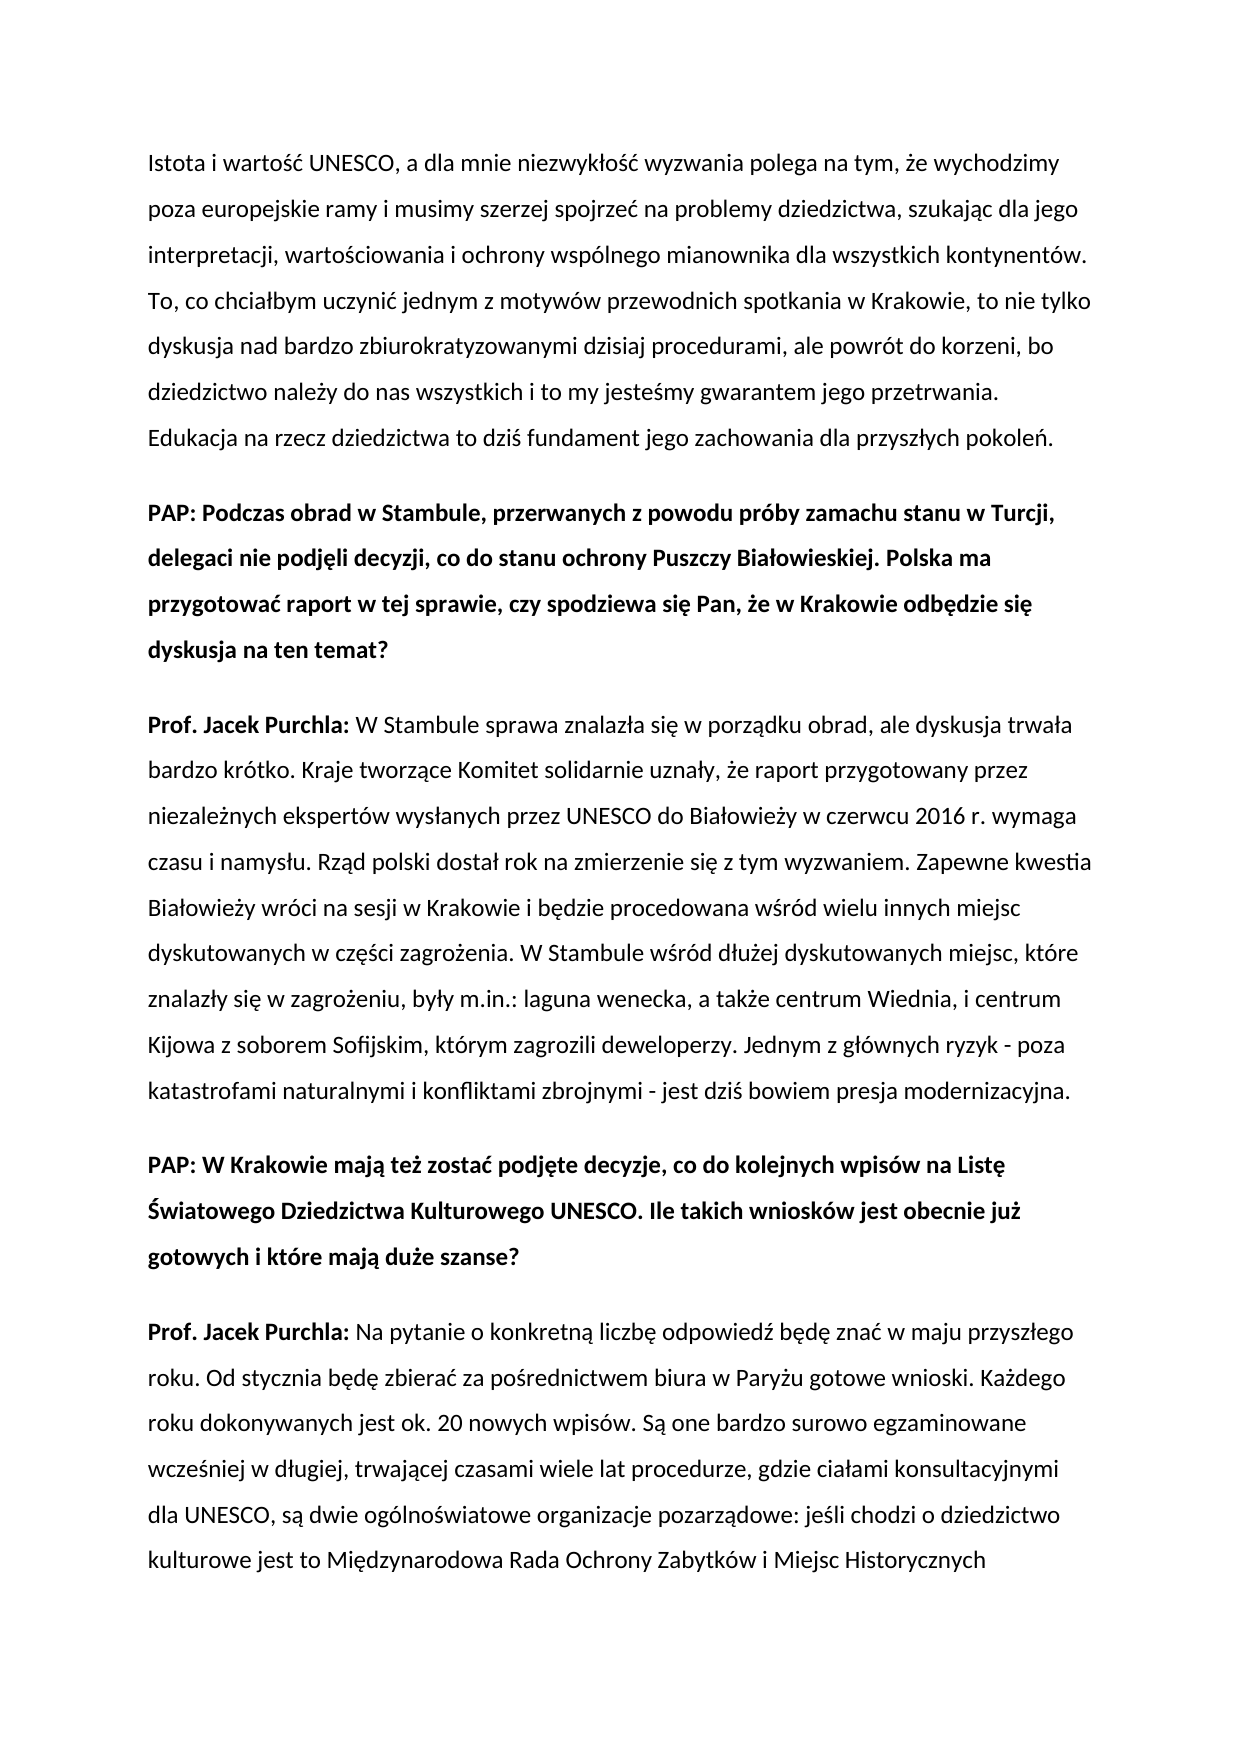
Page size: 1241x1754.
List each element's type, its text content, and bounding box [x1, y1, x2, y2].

text PAP: W Krakowie mają też zostać podjęte decyzje, co do kolejnych wpisów na Listę Światowego Dziedzictwa Kulturowego UNESCO. Ile takich wniosków jest obecnie już gotowych i które mają duże szanse? [148, 1150, 1093, 1272]
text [148, 1316, 1093, 1575]
text PAP: Podczas obrad w Stambule, przerwanych z powodu próby zamachu stanu w Turcji, delegaci nie podjęli decyzji, co do stanu ochrony Puszczy Białowieskiej. Polska ma przygotować raport w tej sprawie, czy spodziewa się Pan, że w Krakowie odbędzie się dyskusja na ten temat? [148, 497, 1093, 664]
text Istota i wartość UNESCO, a dla mnie niezwykłość wyzwania polega na tym, że wychodzimy poza europejskie ramy i musimy szerzej spojrzeć na problemy dziedzictwa, szukając dla jego interpretacji, wartościowania i ochrony wspólnego mianownika dla wszystkich kontynentów. To, co chciałbym uczynić jednym z motywów przewodnich spotkania w Krakowie, to nie tylko dyskusja nad bardzo zbiurokratyzowanymi dzisiaj procedurami, ale powrót do korzeni, bo dziedzictwo należy do nas wszystkich i to my jesteśmy gwarantem jego przetrwania. Edukacja na rzecz dziedzictwa to dziś fundament jego zachowania dla przyszłych pokoleń. [148, 148, 1093, 452]
text Prof. Jacek Purchla: W Stambule sprawa znalazła się w porządku obrad, ale dyskusja trwała bardzo krótko. Kraje tworzące Komitet solidarnie uznały, że raport przygotowany przez niezależnych ekspertów wysłanych przez UNESCO do Białowieży w czerwcu 2016 r. wymaga czasu i namysłu. Rząd polski dostał rok na zmierzenie się z tym wyzwaniem. Zapewne kwestia Białowieży wróci na sesji w Krakowie i będzie procedowana wśród wielu innych miejsc dyskutowanych w części zagrożenia. W Stambule wśród dłużej dyskutowanych miejsc, które znalazły się w zagrożeniu, były m.in.: laguna wenecka, a także centrum Wiednia, i centrum Kijowa z soborem Sofijskim, którym zagrozili deweloperzy. Jednym z głównych ryzyk - poza katastrofami naturalnymi i konfliktami zbrojnymi - jest dziś bowiem presja modernizacyjna. [148, 709, 1093, 1105]
